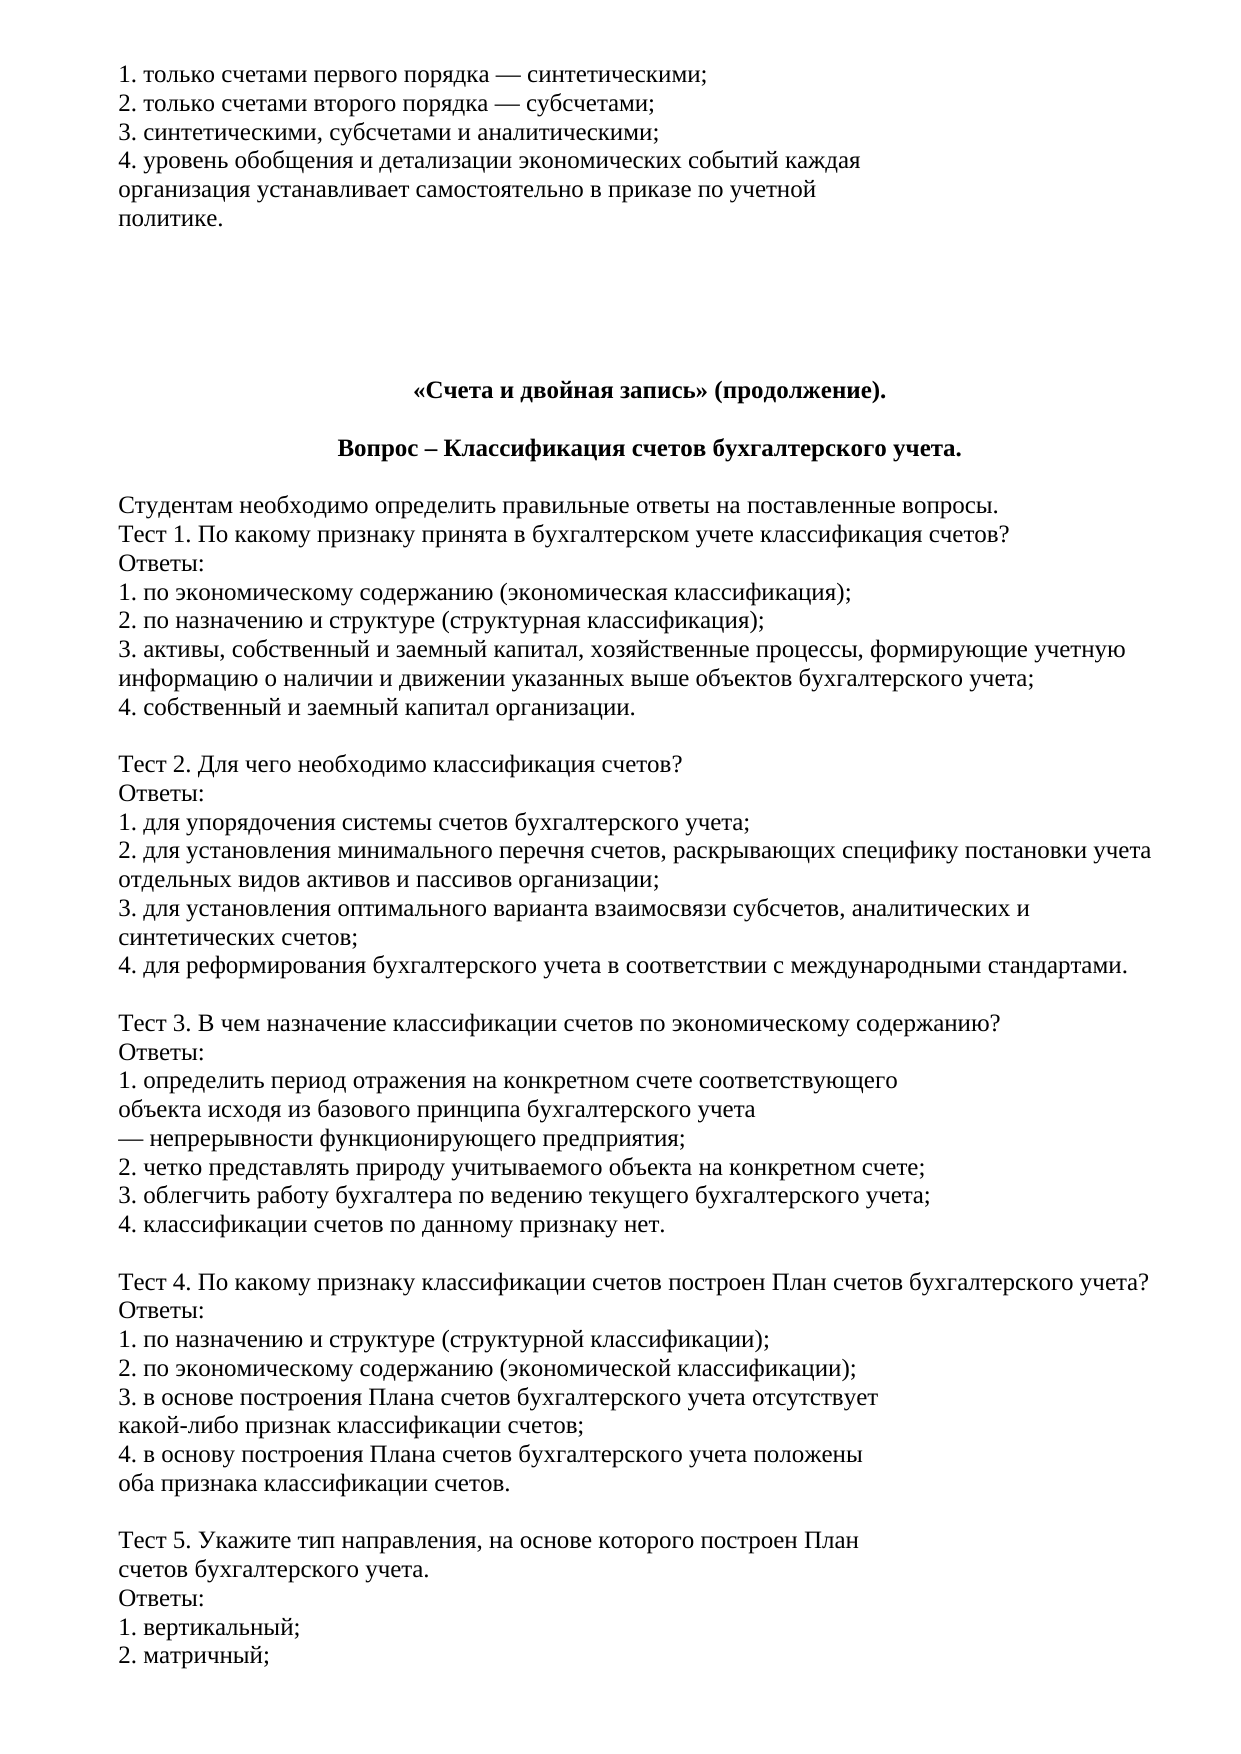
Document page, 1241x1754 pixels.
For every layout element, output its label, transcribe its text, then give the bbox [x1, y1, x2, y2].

text 1. только счетами первого порядка — синтетическими; [118, 59, 1181, 88]
text 1. определить период отражения на конкретном счете соответствующего [118, 1065, 1181, 1094]
text 3. синтетическими, субсчетами и аналитическими; [118, 117, 1181, 145]
text 1. для упорядочения системы счетов бухгалтерского учета; [118, 807, 1181, 835]
text Тест 4. По какому признаку классификации счетов построен План счетов бухгалтерского учета? [118, 1267, 1181, 1295]
text 4. собственный и заемный капитал организации. [118, 692, 1181, 720]
text 3. облегчить работу бухгалтера по ведению текущего бухгалтерского учета; [118, 1180, 1181, 1209]
text 4. в основу построения Плана счетов бухгалтерского учета положены [118, 1439, 1181, 1468]
text Тест 3. В чем назначение классификации счетов по экономическому содержанию? [118, 1008, 1181, 1037]
text 2. по назначению и структуре (структурная классификация); [118, 605, 1181, 634]
text 4. для реформирования бухгалтерского учета в соответствии с международными стандартами. [118, 950, 1181, 979]
text 3. для установления оптимального варианта взаимосвязи субсчетов, аналитических и синтетических счетов; [118, 893, 1181, 950]
text какой-либо признак классификации счетов; [118, 1410, 1181, 1439]
text Тест 5. Укажите тип направления, на основе которого построен План [118, 1525, 1181, 1554]
text 4. классификации счетов по данному признаку нет. [118, 1209, 1181, 1238]
text оба признака классификации счетов. [118, 1468, 1181, 1497]
text политике. [118, 203, 1181, 232]
text 2. для установления минимального перечня счетов, раскрывающих специфику постановки учета отдельных видов активов и пассивов организации; [118, 835, 1181, 893]
text объекта исходя из базового принципа бухгалтерского учета [118, 1094, 1181, 1123]
text счетов бухгалтерского учета. [118, 1554, 1181, 1583]
text 2. четко представлять природу учитываемого объекта на конкретном счете; [118, 1152, 1181, 1180]
text 4. уровень обобщения и детализации экономических событий каждая [118, 145, 1181, 174]
text организация устанавливает самостоятельно в приказе по учетной [118, 174, 1181, 203]
text 2. только счетами второго порядка — субсчетами; [118, 88, 1181, 117]
text 2. матричный; [118, 1640, 1181, 1669]
text «Счета и двойная запись» (продолжение). [118, 375, 1181, 404]
text Ответы: [118, 548, 1181, 577]
text Ответы: [118, 1583, 1181, 1612]
text 3. в основе построения Плана счетов бухгалтерского учета отсутствует [118, 1382, 1181, 1410]
text 1. вертикальный; [118, 1612, 1181, 1640]
text Тест 2. Для чего необходимо классификация счетов? [118, 749, 1181, 778]
text 2. по экономическому содержанию (экономической классификации); [118, 1353, 1181, 1382]
text — непрерывности функционирующего предприятия; [118, 1123, 1181, 1152]
text 1. по назначению и структуре (структурной классификации); [118, 1324, 1181, 1353]
text 3. активы, собственный и заемный капитал, хозяйственные процессы, формирующие учетную информацию о наличии и движении указанных выше объектов бухгалтерского учета; [118, 634, 1181, 692]
text Тест 1. По какому признаку принята в бухгалтерском учете классификация счетов? [118, 519, 1181, 548]
text Ответы: [118, 778, 1181, 807]
text 1. по экономическому содержанию (экономическая классификация); [118, 577, 1181, 605]
text Студентам необходимо определить правильные ответы на поставленные вопросы. [118, 490, 1181, 519]
text Ответы: [118, 1037, 1181, 1065]
text Ответы: [118, 1295, 1181, 1324]
text Вопрос – Классификация счетов бухгалтерского учета. [118, 433, 1181, 462]
